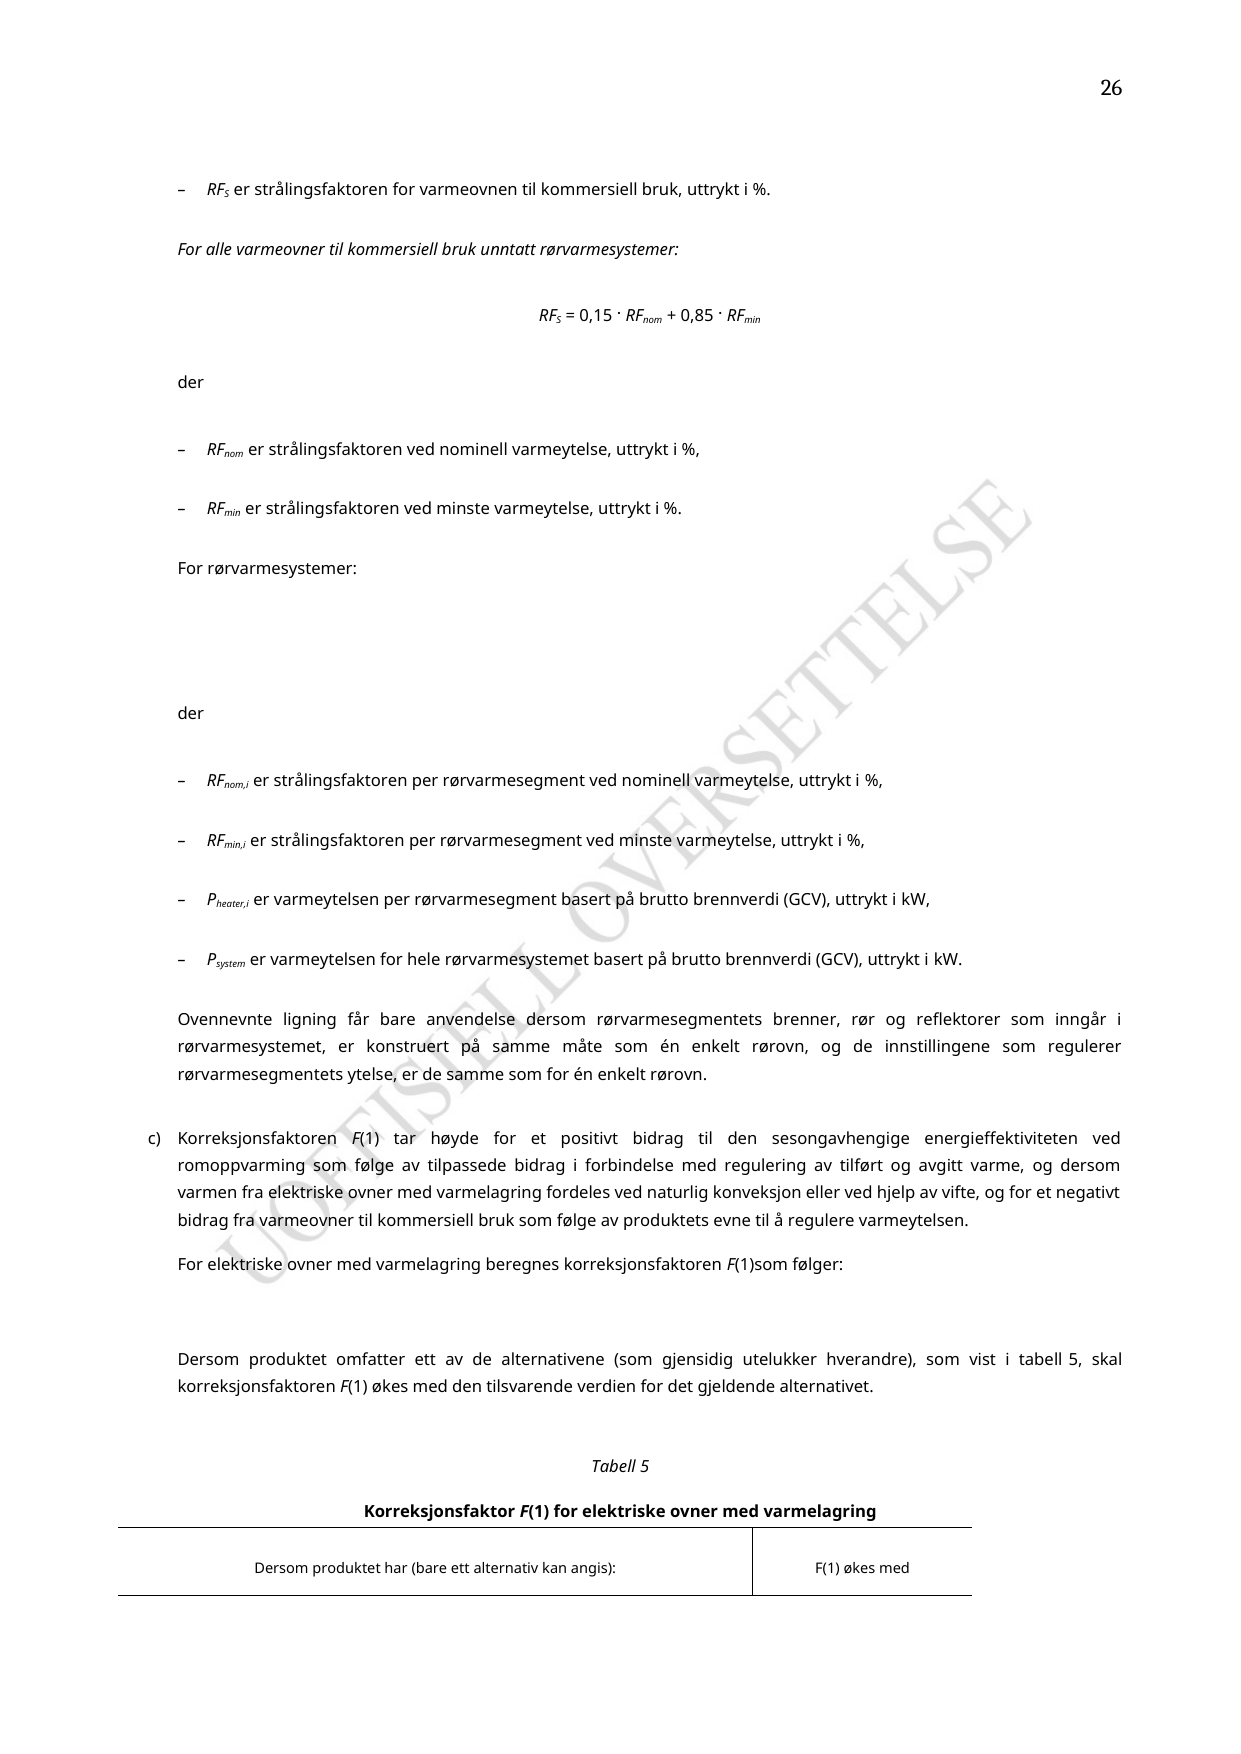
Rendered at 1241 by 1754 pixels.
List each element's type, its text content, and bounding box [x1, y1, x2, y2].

text – RFmin,i er strålingsfaktoren per rørvarmesegment ved minste varmeytelse, uttrykt i %, [177, 828, 1122, 851]
table_header F(1) økes med [753, 1528, 972, 1595]
text – RFmin er strålingsfaktoren ved minste varmeytelse, uttrykt i %. [177, 497, 1122, 520]
text Tabell 5 [118, 1455, 1122, 1478]
picture [147, 444, 1093, 1369]
text Ovennevnte ligning får bare anvendelse dersom rørvarmesegmentets brenner, rør og reflektorer som inngår i rørvarmesystemet, er konstruert på samme måte som én enkelt rørovn, og de innstillingene som regulerer rørvarmesegmentets ytelse, er de samme som for én enkelt rørovn. [148, 1008, 1122, 1085]
text Dersom produktet omfatter ett av de alternativene (som gjensidig utelukker hverandre), som vist i tabell 5, skal korreksjonsfaktoren F(1) økes med den tilsvarende verdien for det gjeldende alternativet. [148, 1347, 1122, 1397]
text der [148, 370, 1122, 393]
text c) Korreksjonsfaktoren F(1) tar høyde for et positivt bidrag til den sesongavhengige energieffektiviteten ved romoppvarming som følge av tilpassede bidrag i forbindelse med regulering av tilført og avgitt varme, og dersom varmen fra elektriske ovner med varmelagring fordeles ved naturlig konveksjon eller ved hjelp av vifte, og for et negativt bidrag fra varmeovner til kommersiell bruk som følge av produktets evne til å regulere varmeytelsen. [148, 1127, 1122, 1231]
text For alle varmeovner til kommersiell bruk unntatt rørvarmesystemer: [148, 237, 1122, 260]
text – RFnom,i er strålingsfaktoren per rørvarmesegment ved nominell varmeytelse, uttrykt i %, [177, 768, 1122, 791]
table_header Dersom produktet har (bare ett alternativ kan angis): [118, 1528, 752, 1595]
text RFS = 0,15 · RFnom + 0,85 · RFmin [148, 304, 1122, 326]
text Korreksjonsfaktor F(1) for elektriske ovner med varmelagring [118, 1500, 1122, 1523]
text For rørvarmesystemer: [148, 557, 1122, 579]
text der [148, 702, 1122, 724]
text For elektriske ovner med varmelagring beregnes korreksjonsfaktoren F(1)som følger: [148, 1253, 1122, 1276]
text – RFS er strålingsfaktoren for varmeovnen til kommersiell bruk, uttrykt i %. [177, 177, 1122, 200]
text – RFnom er strålingsfaktoren ved nominell varmeytelse, uttrykt i %, [177, 437, 1122, 460]
text – Psystem er varmeytelsen for hele rørvarmesystemet basert på brutto brennverdi (GCV), uttrykt i kW. [177, 948, 1122, 971]
text – Pheater,i er varmeytelsen per rørvarmesegment basert på brutto brennverdi (GCV), uttrykt i kW, [177, 888, 1122, 911]
